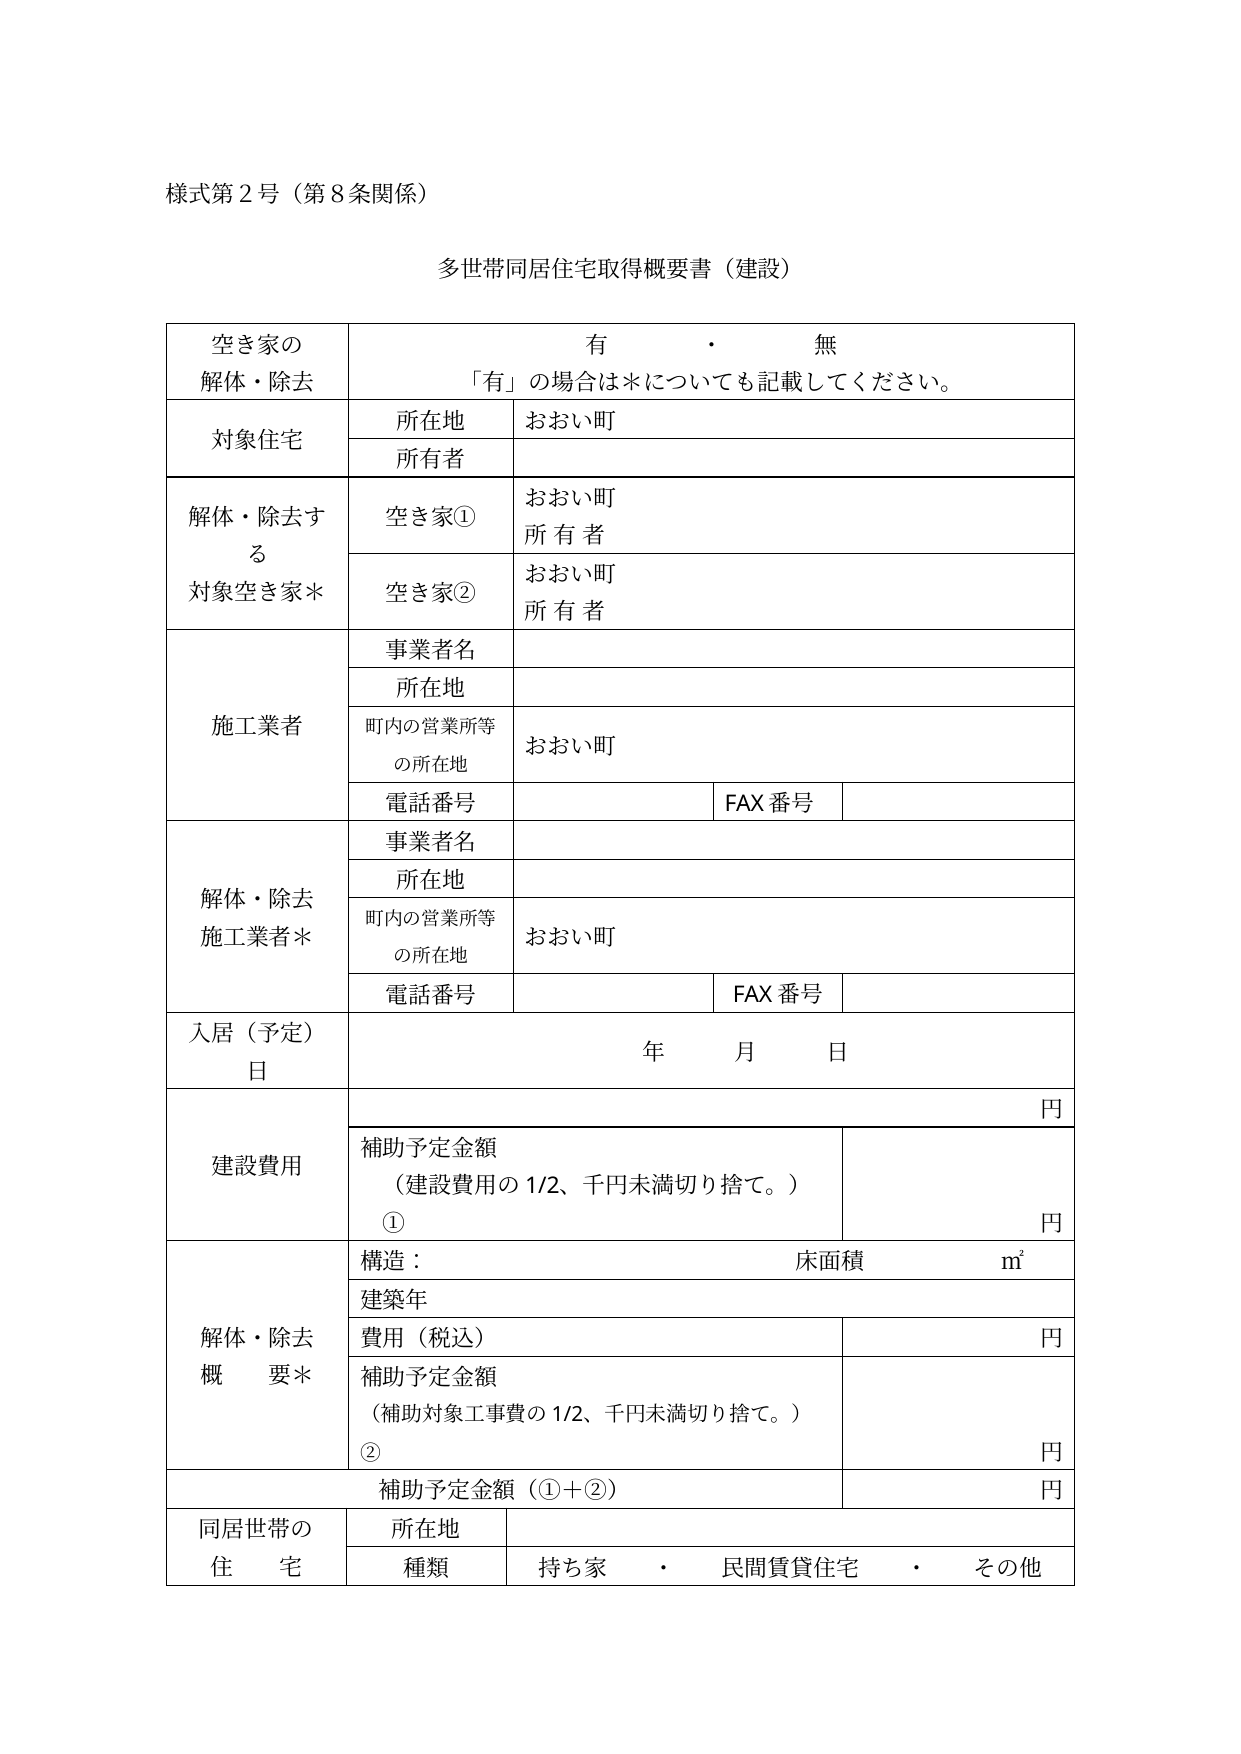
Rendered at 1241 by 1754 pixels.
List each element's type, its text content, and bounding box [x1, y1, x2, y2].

table_cell [514, 783, 713, 820]
table_cell FAX番号 [714, 974, 842, 1012]
table_cell 補助予定金額 （建設費用の1/2、千円未満切り捨て。）① [349, 1128, 842, 1240]
table_cell 円 [843, 1357, 1074, 1469]
table_cell 電話番号 [349, 974, 513, 1012]
table_cell 費用（税込） [349, 1318, 842, 1356]
table_cell 事業者名 [349, 630, 513, 667]
table_cell [514, 668, 1074, 706]
table_cell 入居（予定）日 [167, 1013, 348, 1088]
table_cell 構造： 床面積 ㎡ [349, 1241, 1074, 1278]
table_cell 所在地 [349, 668, 513, 706]
table_cell 施工業者 [167, 630, 348, 820]
table_cell 空き家① [349, 478, 513, 552]
table_cell おおい町 所 有 者 [514, 554, 1074, 628]
table_cell 同居世帯の 住 宅 [167, 1509, 346, 1585]
table_cell 円 [349, 1089, 1074, 1126]
table_cell [514, 821, 1074, 859]
table_cell 解体・除去 概 要＊ [167, 1241, 348, 1469]
table_cell 所有者 [349, 439, 513, 476]
table_cell 補助予定金額（①＋②） [167, 1470, 842, 1508]
table_cell 所在地 [349, 860, 513, 897]
table_cell 所在地 [347, 1509, 506, 1546]
table_cell 補助予定金額 （補助対象工事費の1/2、千円未満切り捨て。）② [349, 1357, 842, 1469]
table_cell 建築年 [349, 1280, 1074, 1317]
table_cell おおい町 [514, 707, 1074, 782]
table_cell [514, 439, 1074, 476]
table_cell 円 [843, 1470, 1074, 1508]
table_cell 解体・除去 施工業者＊ [167, 821, 348, 1012]
table_cell 円 [843, 1318, 1074, 1356]
table_cell 持ち家 ・ 民間賃貸住宅 ・ その他 [507, 1547, 1074, 1585]
table_cell 電話番号 [349, 783, 513, 820]
table_cell [843, 783, 1074, 820]
table_cell FAX番号 [714, 783, 842, 820]
table_header 空き家の 解体・除去 [167, 324, 348, 399]
table_cell おおい町 所 有 者 [514, 478, 1074, 552]
text 様式第２号（第８条関係） [165, 173, 1075, 211]
table_cell 対象住宅 [167, 400, 348, 476]
table_cell おおい町 [514, 898, 1074, 973]
table_cell 事業者名 [349, 821, 513, 859]
table_cell 円 [843, 1128, 1074, 1240]
table_cell 解体・除去する 対象空き家＊ [167, 478, 348, 628]
table_cell [507, 1509, 1074, 1546]
table_cell 所在地 [349, 400, 513, 438]
table_cell 町内の営業所等の所在地 [349, 898, 513, 973]
text 多世帯同居住宅取得概要書（建設） [165, 248, 1075, 286]
table_cell [514, 630, 1074, 667]
table_cell 町内の営業所等の所在地 [349, 707, 513, 782]
table_cell 年 月 日 [349, 1013, 1074, 1088]
table_cell [843, 974, 1074, 1012]
table_header 有 ・ 無 「有」の場合は＊についても記載してください。 [349, 324, 1074, 399]
table_cell [514, 974, 713, 1012]
table_cell 空き家② [349, 554, 513, 628]
table_cell [514, 860, 1074, 897]
table_cell おおい町 [514, 400, 1074, 438]
table_cell 種類 [347, 1547, 506, 1585]
table_cell 建設費用 [167, 1089, 348, 1240]
